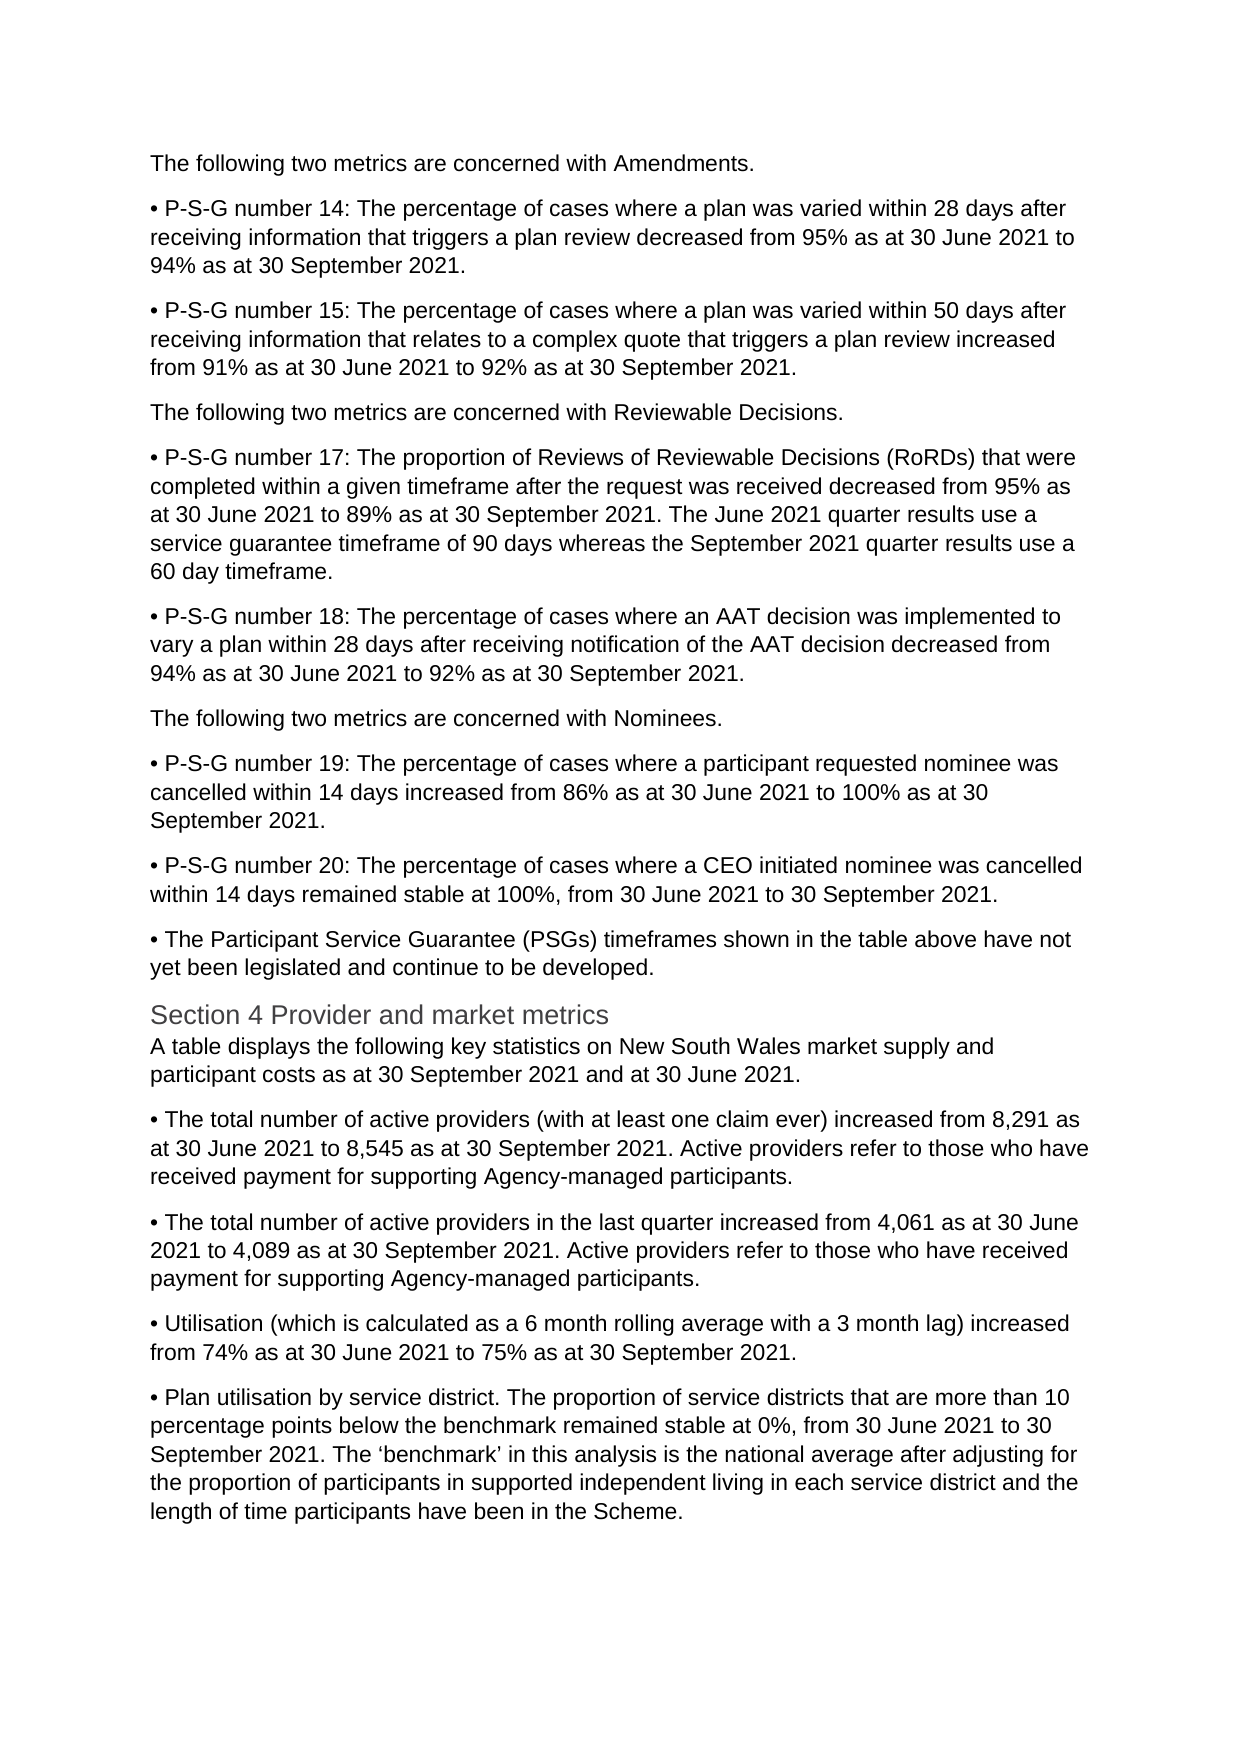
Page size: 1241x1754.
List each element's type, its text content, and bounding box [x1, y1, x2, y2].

text • P-S-G number 19: The percentage of cases where a participant requested nominee was cancelled within 14 days increased from 86% as at 30 June 2021 to 100% as at 30 September 2021. [150, 750, 1090, 833]
text The following two metrics are concerned with Reviewable Decisions. [150, 399, 1090, 425]
text • P-S-G number 17: The proportion of Reviews of Reviewable Decisions (RoRDs) that were completed within a given timeframe after the request was received decreased from 95% as at 30 June 2021 to 89% as at 30 September 2021. The June 2021 quarter results use a service guarantee timeframe of 90 days whereas the September 2021 quarter results use a 60 day timeframe. [150, 444, 1090, 584]
text • The Participant Service Guarantee (PSGs) timeframes shown in the table above have not yet been legislated and continue to be developed. [150, 926, 1090, 980]
text • P-S-G number 15: The percentage of cases where a plan was varied within 50 days after receiving information that relates to a complex quote that triggers a plan review increased from 91% as at 30 June 2021 to 92% as at 30 September 2021. [150, 297, 1090, 380]
text • Utilisation (which is calculated as a 6 month rolling average with a 3 month lag) increased from 74% as at 30 June 2021 to 75% as at 30 September 2021. [150, 1310, 1090, 1365]
text • P-S-G number 20: The percentage of cases where a CEO initiated nominee was cancelled within 14 days remained stable at 100%, from 30 June 2021 to 30 September 2021. [150, 852, 1090, 907]
text A table displays the following key statistics on New South Wales market supply and participant costs as at 30 September 2021 and at 30 June 2021. [150, 1033, 1090, 1088]
text • P-S-G number 18: The percentage of cases where an AAT decision was implemented to vary a plan within 28 days after receiving notification of the AAT decision decreased from 94% as at 30 June 2021 to 92% as at 30 September 2021. [150, 603, 1090, 686]
text The following two metrics are concerned with Amendments. [150, 150, 1090, 176]
subtitle Section 4 Provider and market metrics [150, 999, 1090, 1030]
text • P-S-G number 14: The percentage of cases where a plan was varied within 28 days after receiving information that triggers a plan review decreased from 95% as at 30 June 2021 to 94% as at 30 September 2021. [150, 195, 1090, 278]
text • The total number of active providers in the last quarter increased from 4,061 as at 30 June 2021 to 4,089 as at 30 September 2021. Active providers refer to those who have received payment for supporting Agency-managed participants. [150, 1208, 1090, 1292]
text The following two metrics are concerned with Nominees. [150, 705, 1090, 731]
text • Plan utilisation by service district. The proportion of service districts that are more than 10 percentage points below the benchmark remained stable at 0%, from 30 June 2021 to 30 September 2021. The ‘benchmark’ in this analysis is the national average after adjusting for the proportion of participants in supported independent living in each service district and the length of time participants have been in the Scheme. [150, 1384, 1090, 1524]
text • The total number of active providers (with at least one claim ever) increased from 8,291 as at 30 June 2021 to 8,545 as at 30 September 2021. Active providers refer to those who have received payment for supporting Agency-managed participants. [150, 1106, 1090, 1190]
